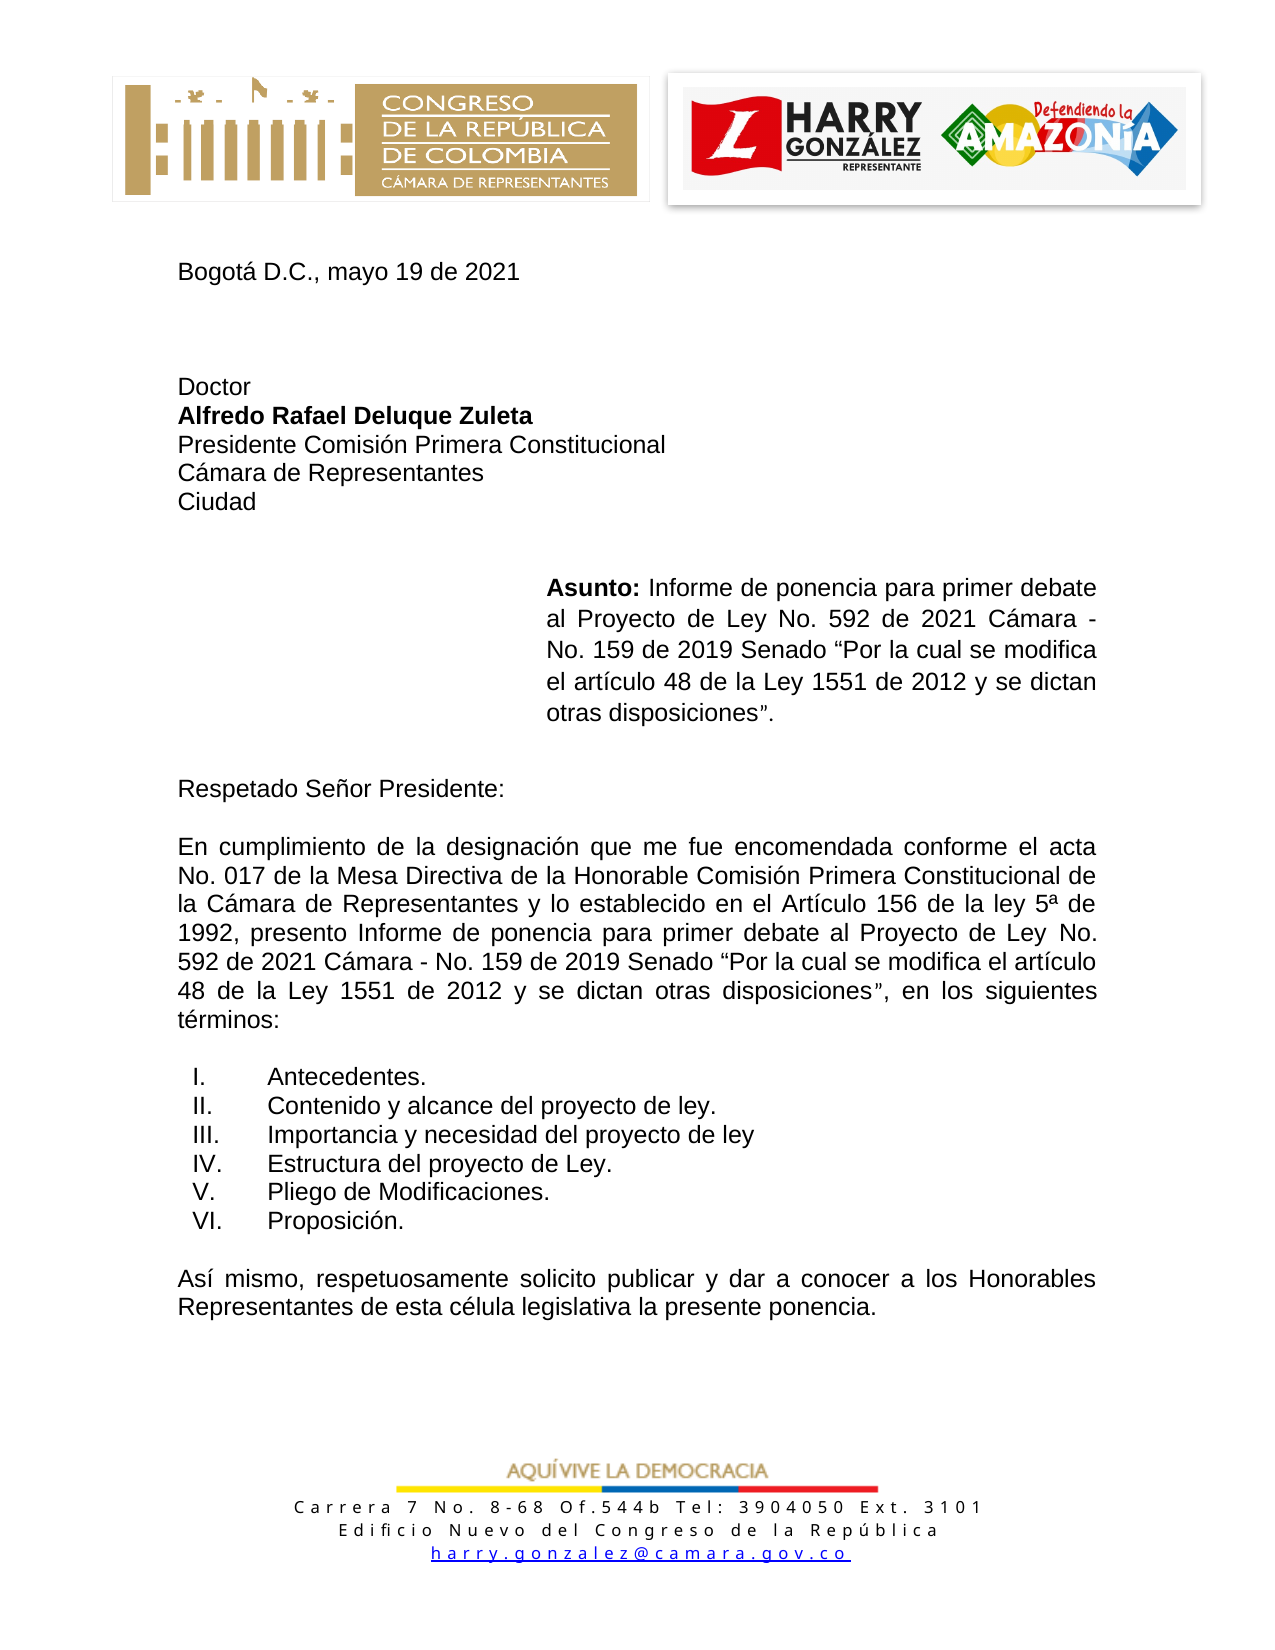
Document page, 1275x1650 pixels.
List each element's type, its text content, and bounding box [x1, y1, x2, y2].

text En cumplimiento de la designación que me fue encomendada conforme el acta No. 017 de la Mesa Directiva de la Honorable Comisión Primera Constitucional de la Cámara de Representantes y lo establecido en el Artículo 156 de la ley 5ª de 1992, presento Informe de ponencia para primer debate al Proyecto de Ley No. 592 de 2021 Cámara - No. 159 de 2019 Senado “Por la cual se modifica el artículo 48 de la Ley 1551 de 2012 y se dictan otras disposiciones”, en los siguientes términos: [177, 832, 1098, 1034]
text Ciudad [177, 487, 1098, 516]
list Pliego de Modificaciones. [192, 1177, 1098, 1206]
text Respetado Señor Presidente: [177, 774, 1098, 803]
list Antecedentes. [192, 1062, 1098, 1091]
picture [381, 1452, 894, 1496]
list Estructura del proyecto de Ley. [192, 1149, 1098, 1177]
list Proposición. [192, 1206, 1098, 1235]
text Alfredo Rafael Deluque Zuleta [177, 401, 1098, 430]
text Así mismo, respetuosamente solicito publicar y dar a conocer a los Honorables Representantes de esta célula legislativa la presente ponencia. [177, 1264, 1098, 1321]
text Doctor [177, 372, 1098, 401]
picture [112, 76, 650, 202]
text Presidente Comisión Primera Constitucional [177, 430, 1098, 458]
list Importancia y necesidad del proyecto de ley [192, 1120, 1098, 1149]
text Cámara de Representantes [177, 458, 1098, 487]
text Bogotá D.C., mayo 19 de 2021 [177, 257, 1098, 286]
text Asunto: Informe de ponencia para primer debate al Proyecto de Ley No. 592 de 2021 Cámara - No. 159 de 2019 Senado “Por la cual se modifica el artículo 48 de la Ley 1551 de 2012 y se dictan otras disposiciones”. [546, 573, 1098, 727]
picture [683, 87, 1186, 190]
list Contenido y alcance del proyecto de ley. [192, 1091, 1098, 1120]
